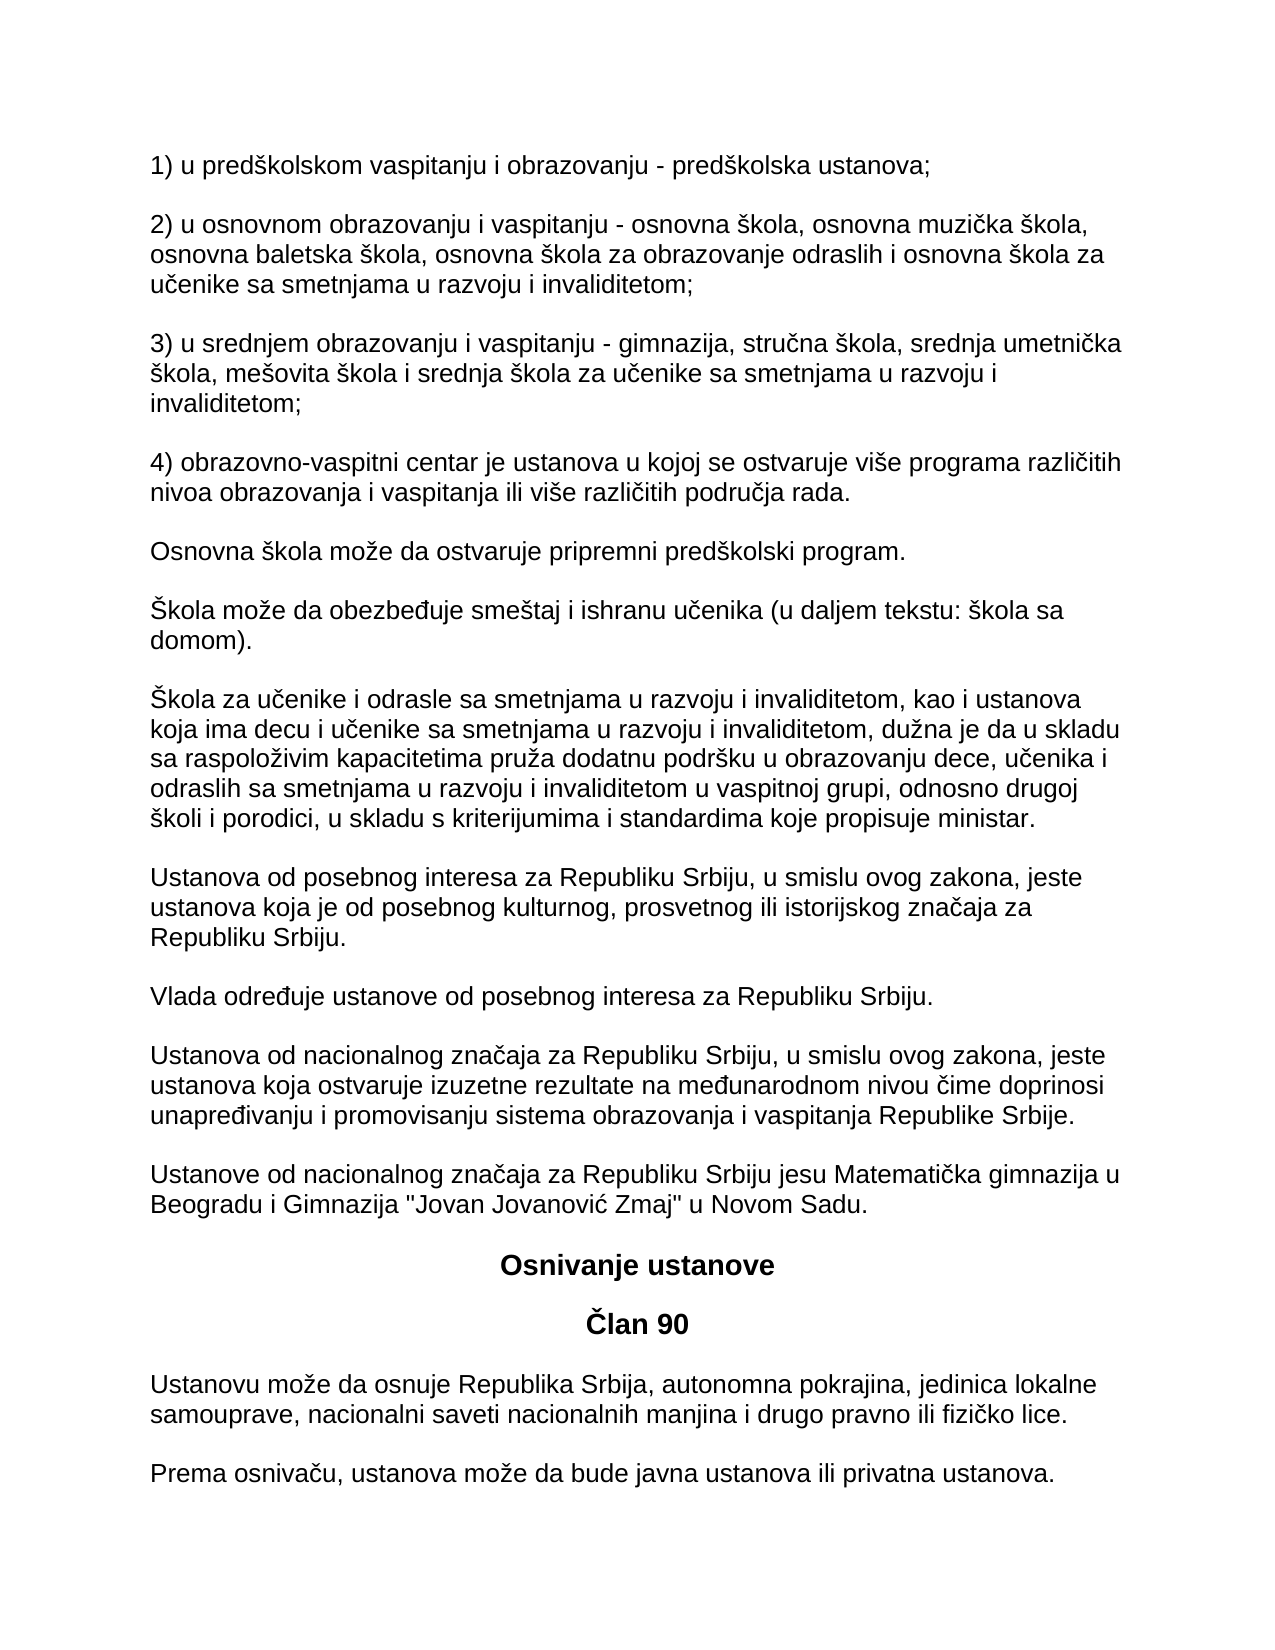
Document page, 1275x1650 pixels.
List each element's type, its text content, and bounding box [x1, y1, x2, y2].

text 3) u srednjem obrazovanju i vaspitanju - gimnazija, stručna škola, srednja umetnička škola, mešovita škola i srednja škola za učenike sa smetnjama u razvoju i invaliditetom; [150, 328, 1125, 418]
text Osnivanje ustanove [150, 1248, 1125, 1282]
text Ustanove od nacionalnog značaja za Republiku Srbiju jesu Matematička gimnazija u Beogradu i Gimnazija "Jovan Jovanović Zmaj" u Novom Sadu. [150, 1159, 1125, 1219]
text 1) u predškolskom vaspitanju i obrazovanju - predškolska ustanova; [150, 150, 1125, 180]
text Ustanovu može da osnuje Republika Srbija, autonomna pokrajina, jedinica lokalne samouprave, nacionalni saveti nacionalnih manjina i drugo pravno ili fizičko lice. [150, 1369, 1125, 1429]
text 4) obrazovno-vaspitni centar je ustanova u kojoj se ostvaruje više programa različitih nivoa obrazovanja i vaspitanja ili više različitih područja rada. [150, 447, 1125, 507]
text Ustanova od posebnog interesa za Republiku Srbiju, u smislu ovog zakona, jeste ustanova koja je od posebnog kulturnog, prosvetnog ili istorijskog značaja za Republiku Srbiju. [150, 862, 1125, 952]
text Škola može da obezbeđuje smeštaj i ishranu učenika (u daljem tekstu: škola sa domom). [150, 595, 1125, 654]
text Član 90 [150, 1307, 1125, 1340]
text 2) u osnovnom obrazovanju i vaspitanju - osnovna škola, osnovna muzička škola, osnovna baletska škola, osnovna škola za obrazovanje odraslih i osnovna škola za učenike sa smetnjama u razvoju i invaliditetom; [150, 209, 1125, 299]
text Vlada određuje ustanove od posebnog interesa za Republiku Srbiju. [150, 981, 1125, 1011]
text Prema osnivaču, ustanova može da bude javna ustanova ili privatna ustanova. [150, 1458, 1125, 1488]
text Ustanova od nacionalnog značaja za Republiku Srbiju, u smislu ovog zakona, jeste ustanova koja ostvaruje izuzetne rezultate na međunarodnom nivou čime doprinosi unapređivanju i promovisanju sistema obrazovanja i vaspitanja Republike Srbije. [150, 1040, 1125, 1130]
text Škola za učenike i odrasle sa smetnjama u razvoju i invaliditetom, kao i ustanova koja ima decu i učenike sa smetnjama u razvoju i invaliditetom, dužna je da u skladu sa raspoloživim kapacitetima pruža dodatnu podršku u obrazovanju dece, učenika i odraslih sa smetnjama u razvoju i invaliditetom u vaspitnoj grupi, odnosno drugoj školi i porodici, u skladu s kriterijumima i standardima koje propisuje ministar. [150, 684, 1125, 833]
text Osnovna škola može da ostvaruje pripremni predškolski program. [150, 536, 1125, 566]
